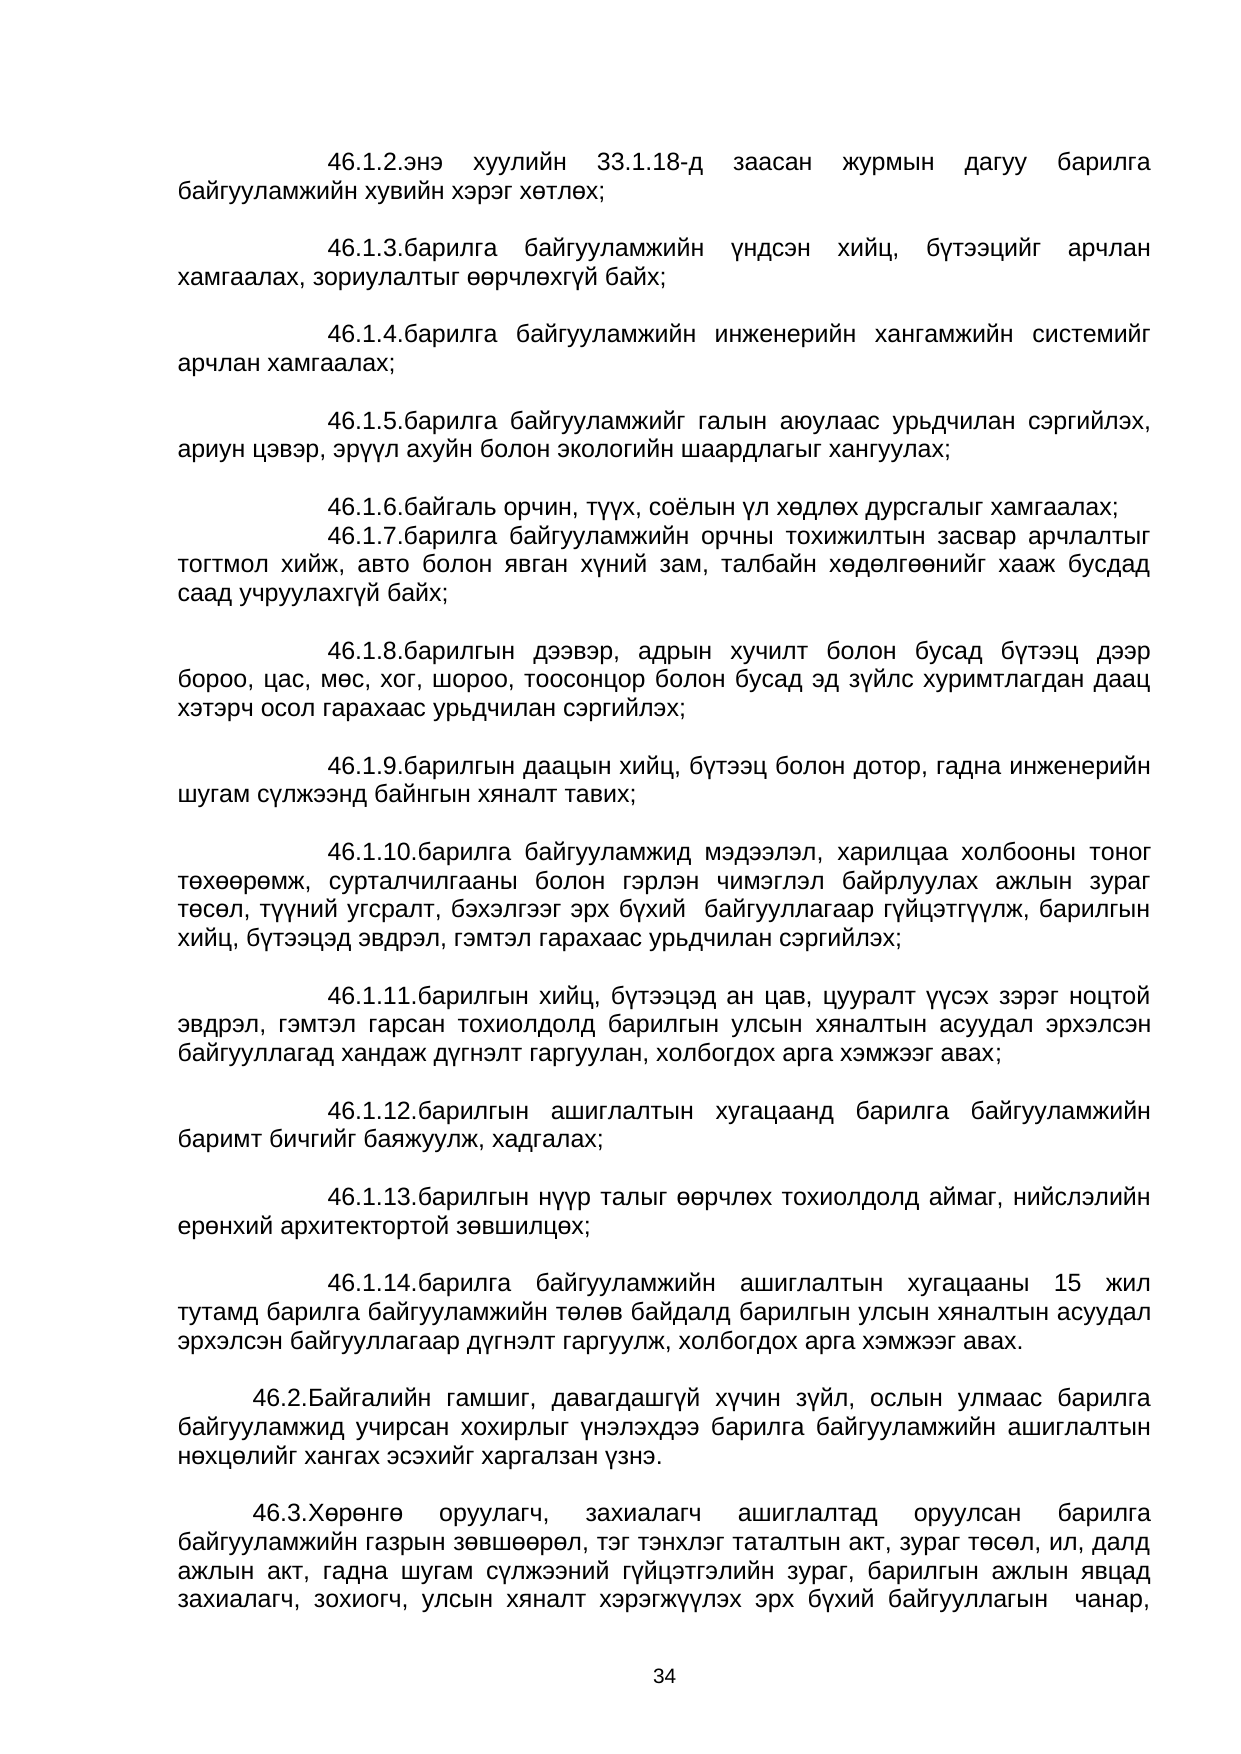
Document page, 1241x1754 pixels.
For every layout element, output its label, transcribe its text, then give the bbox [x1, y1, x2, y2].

text 46.2.Байгалийн гамшиг, давагдашгүй хүчин зүйл, ослын улмаас барилга байгууламжид учирсан хохирлыг үнэлэхдээ барилга байгууламжийн ашиглалтын нөхцөлийг хангах эсэхийг харгалзан үзнэ. [177, 1383, 1152, 1469]
text 46.1.6.байгаль орчин, түүх, соёлын үл хөдлөх дурсгалыг хамгаалах; [177, 492, 1152, 521]
text 46.1.13.барилгын нүүр талыг өөрчлөх тохиолдолд аймаг, нийслэлийн ерөнхий архитектортой зөвшилцөх; [177, 1182, 1152, 1239]
text 46.1.10.барилга байгууламжид мэдээлэл, харилцаа холбооны тоног төхөөрөмж, сурталчилгааны болон гэрлэн чимэглэл байрлуулах ажлын зураг төсөл, түүний угсралт, бэхэлгээг эрх бүхий байгууллагаар гүйцэтгүүлж, барилгын хийц, бүтээцэд эвдрэл, гэмтэл гарахаас урьдчилан сэргийлэх; [177, 837, 1152, 952]
text 46.1.2.энэ хуулийн 33.1.18-д заасан журмын дагуу барилга байгууламжийн хувийн хэрэг хөтлөх; [177, 147, 1152, 204]
text 46.1.3.барилга байгууламжийн үндсэн хийц, бүтээцийг арчлан хамгаалах, зориулалтыг өөрчлөхгүй байх; [177, 233, 1152, 291]
text 46.1.7.барилга байгууламжийн орчны тохижилтын засвар арчлалтыг тогтмол хийж, авто болон явган хүний зам, талбайн хөдөлгөөнийг хааж бусдад саад учруулахгүй байх; [177, 521, 1152, 607]
text 46.1.14.барилга байгууламжийн ашиглалтын хугацааны 15 жил тутамд барилга байгууламжийн төлөв байдалд барилгын улсын хяналтын асуудал эрхэлсэн байгууллагаар дүгнэлт гаргуулж, холбогдох арга хэмжээг авах. [177, 1268, 1152, 1354]
text 46.1.8.барилгын дээвэр, адрын хучилт болон бусад бүтээц дээр бороо, цас, мөс, хог, шороо, тоосонцор болон бусад эд зүйлс хуримтлагдан даац хэтэрч осол гарахаас урьдчилан сэргийлэх; [177, 636, 1152, 722]
text 46.1.4.барилга байгууламжийн инженерийн хангамжийн системийг арчлан хамгаалах; [177, 319, 1152, 377]
text 46.1.12.барилгын ашиглалтын хугацаанд барилга байгууламжийн баримт бичгийг баяжуулж, хадгалах; [177, 1096, 1152, 1153]
text 46.1.11.барилгын хийц, бүтээцэд ан цав, цууралт үүсэх зэрэг ноцтой эвдрэл, гэмтэл гарсан тохиолдолд барилгын улсын хяналтын асуудал эрхэлсэн байгууллагад хандаж дүгнэлт гаргуулан, холбогдох арга хэмжээг авах; [177, 981, 1152, 1067]
text 46.1.9.барилгын даацын хийц, бүтээц болон дотор, гадна инженерийн шугам сүлжээнд байнгын хяналт тавих; [177, 751, 1152, 808]
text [177, 1498, 1152, 1613]
text 46.1.5.барилга байгууламжийг галын аюулаас урьдчилан сэргийлэх, ариун цэвэр, эрүүл ахуйн болон экологийн шаардлагыг хангуулах; [177, 406, 1152, 463]
